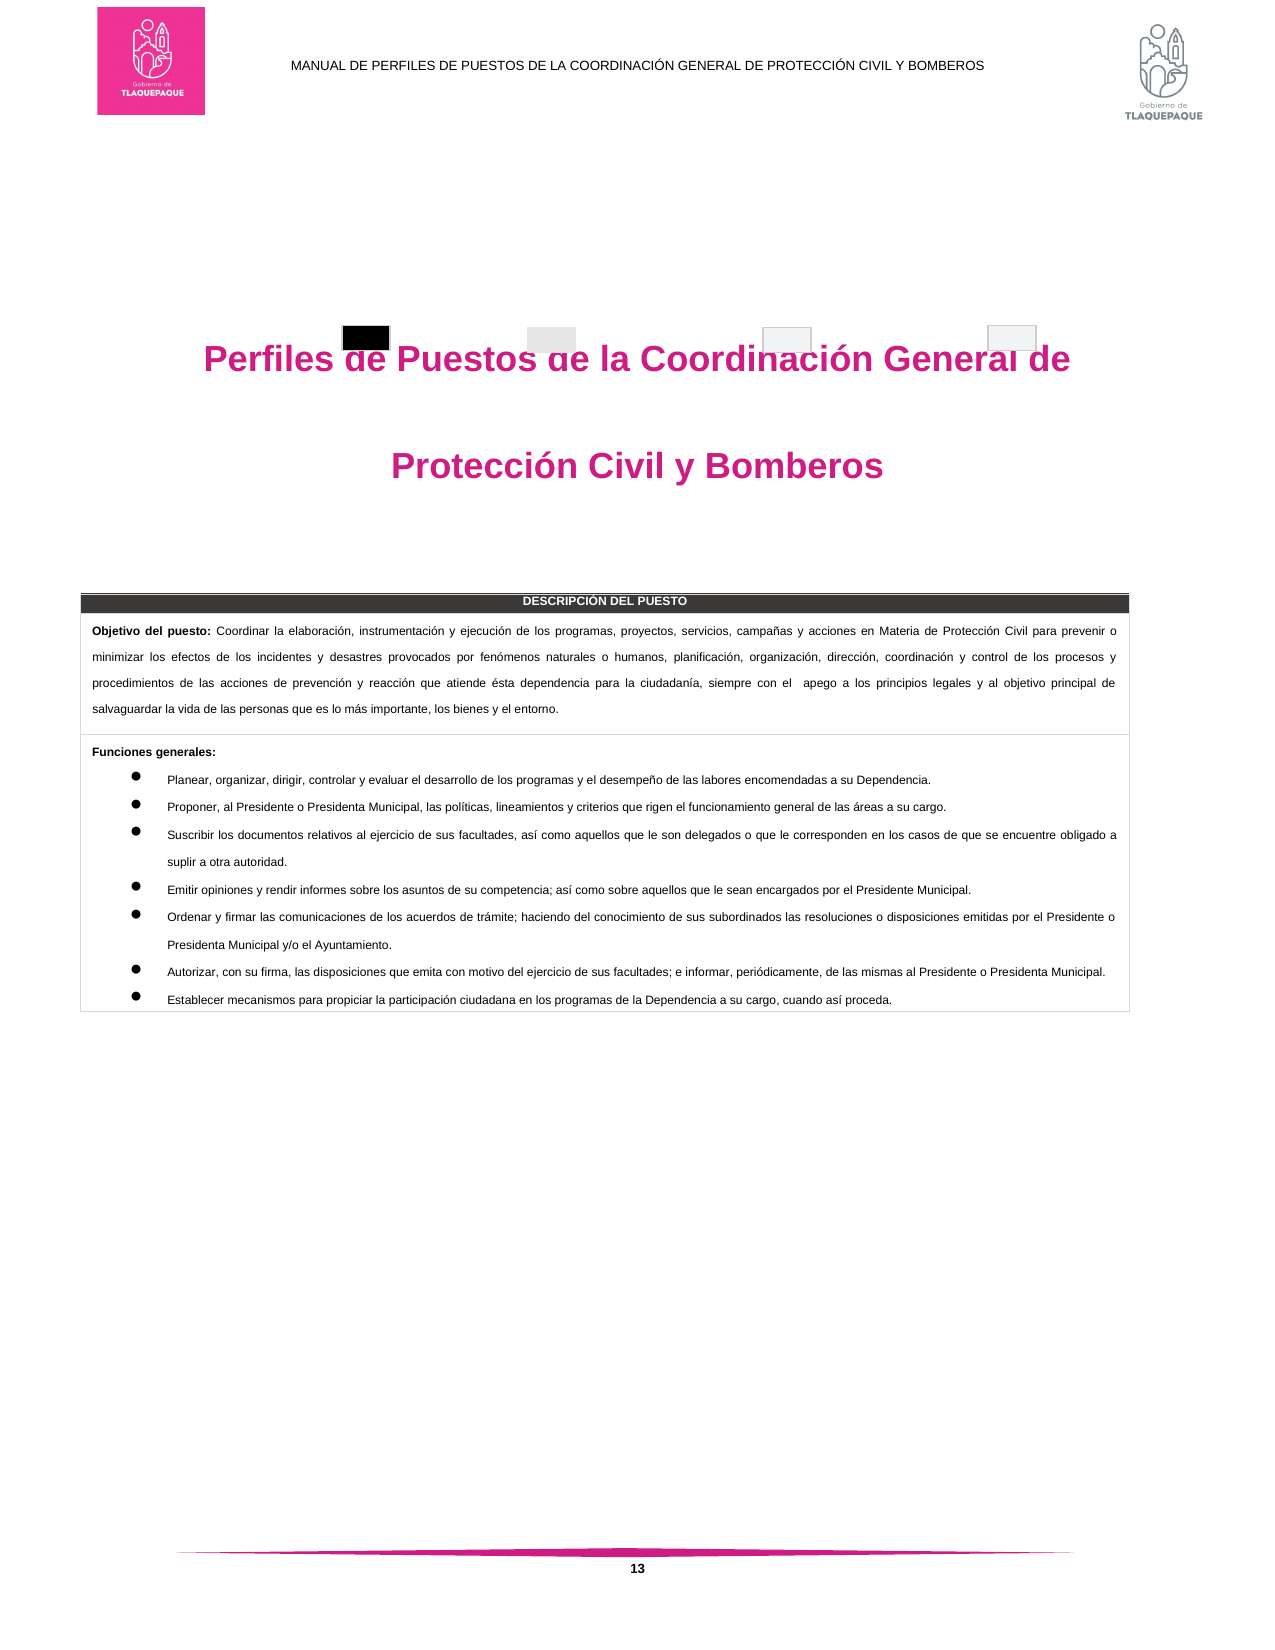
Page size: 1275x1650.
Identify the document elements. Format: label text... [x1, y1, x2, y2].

table_cell DESCRIPCIÓN DEL PUESTO [81, 595, 1129, 613]
text Perfiles de Puestos de la Coordinación General de [177, 307, 1098, 379]
picture [97, 7, 205, 115]
table_cell Objetivo del puesto: Coordinar la elaboración, instrumentación y ejecución de los programas, proyectos, servicios, campañas y acciones en Materia de Protección Civil para prevenir o minimizar los efectos de los incidentes y desastres provocados por fenómenos naturales o humanos, planificación, organización, dirección, coordinación y control de los procesos y procedimientos de las acciones de prevención y reacción que atiende ésta dependencia para la ciudadanía, siempre con el apego a los principios legales y al objetivo principal de salvaguardar la vida de las personas que es lo más importante, los bienes y el entorno. [81, 614, 1129, 734]
text Protección Civil y Bomberos [177, 414, 1098, 486]
picture [1097, 6, 1230, 138]
